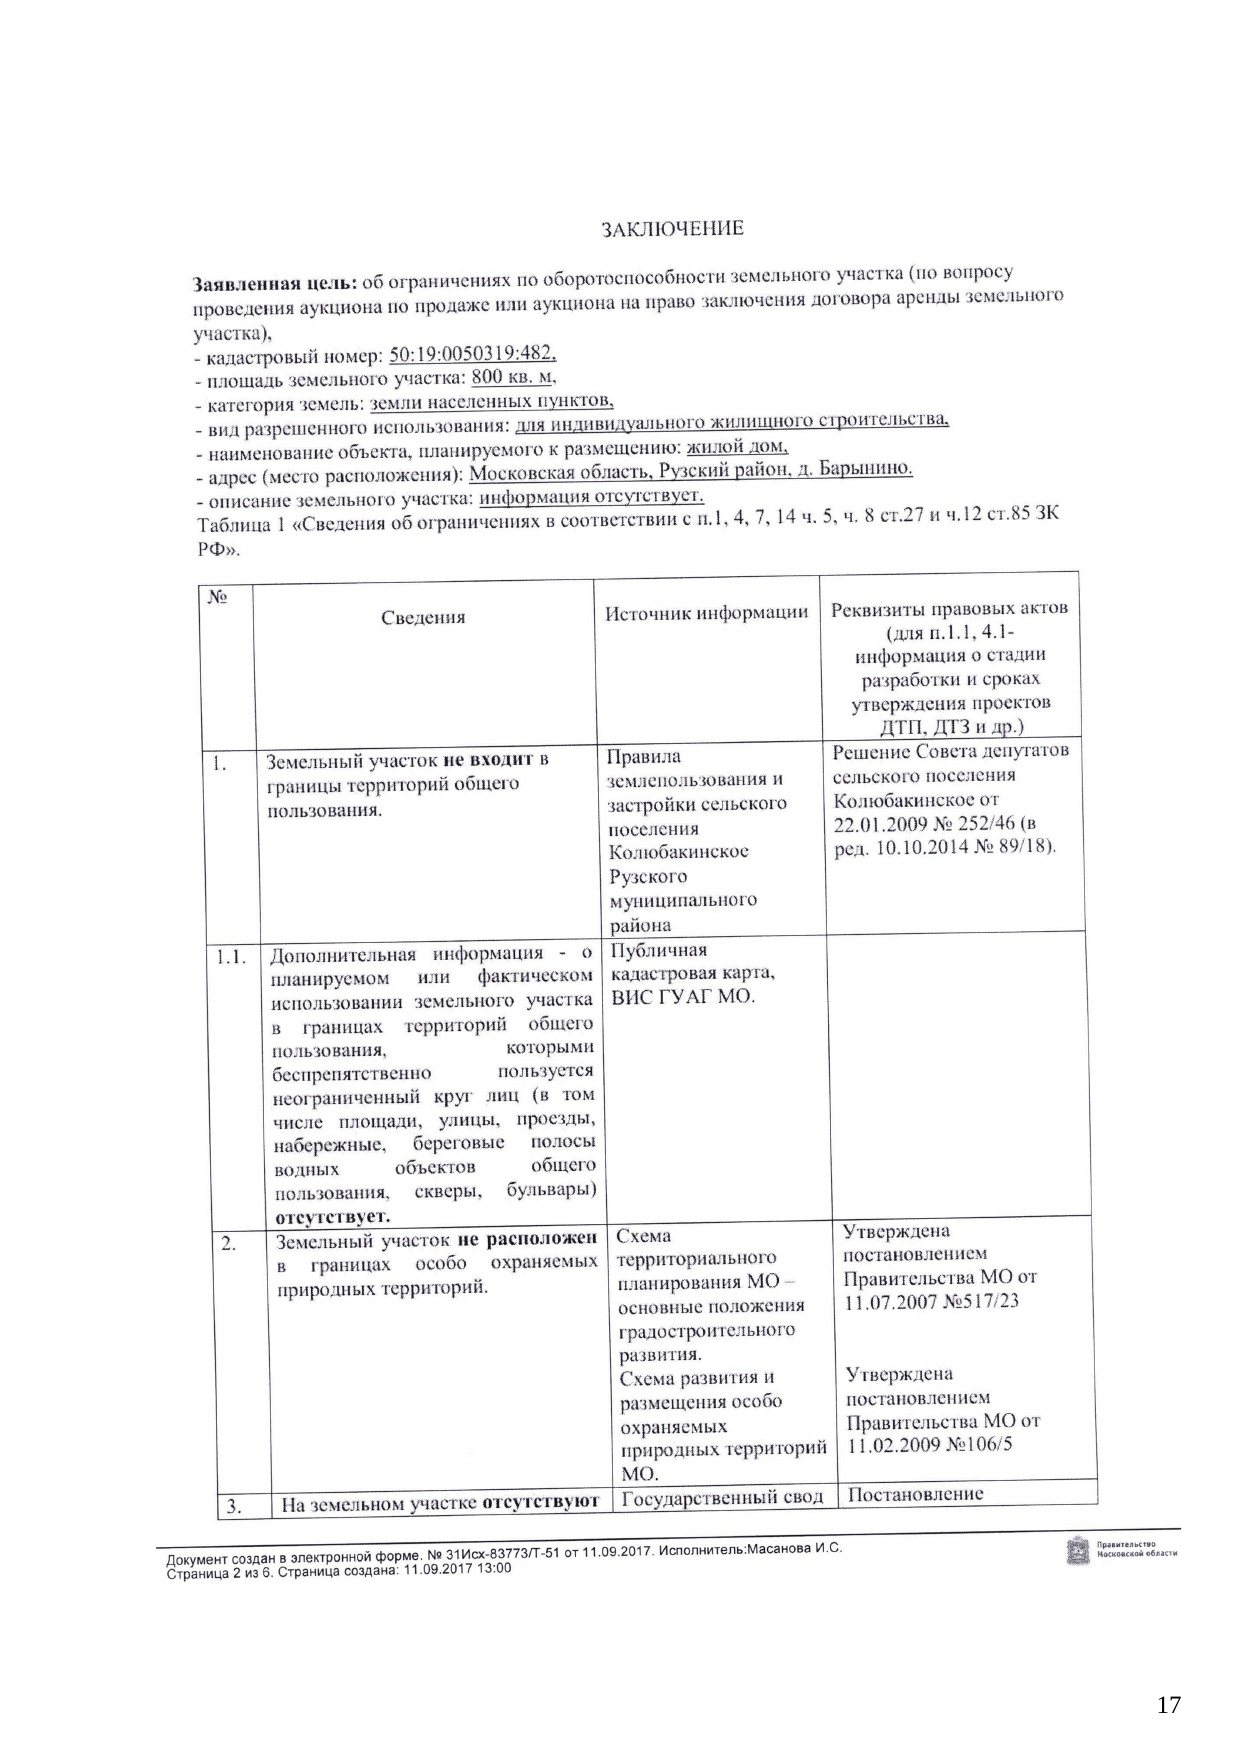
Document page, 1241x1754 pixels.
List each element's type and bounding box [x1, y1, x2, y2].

picture [103, 88, 1182, 1615]
